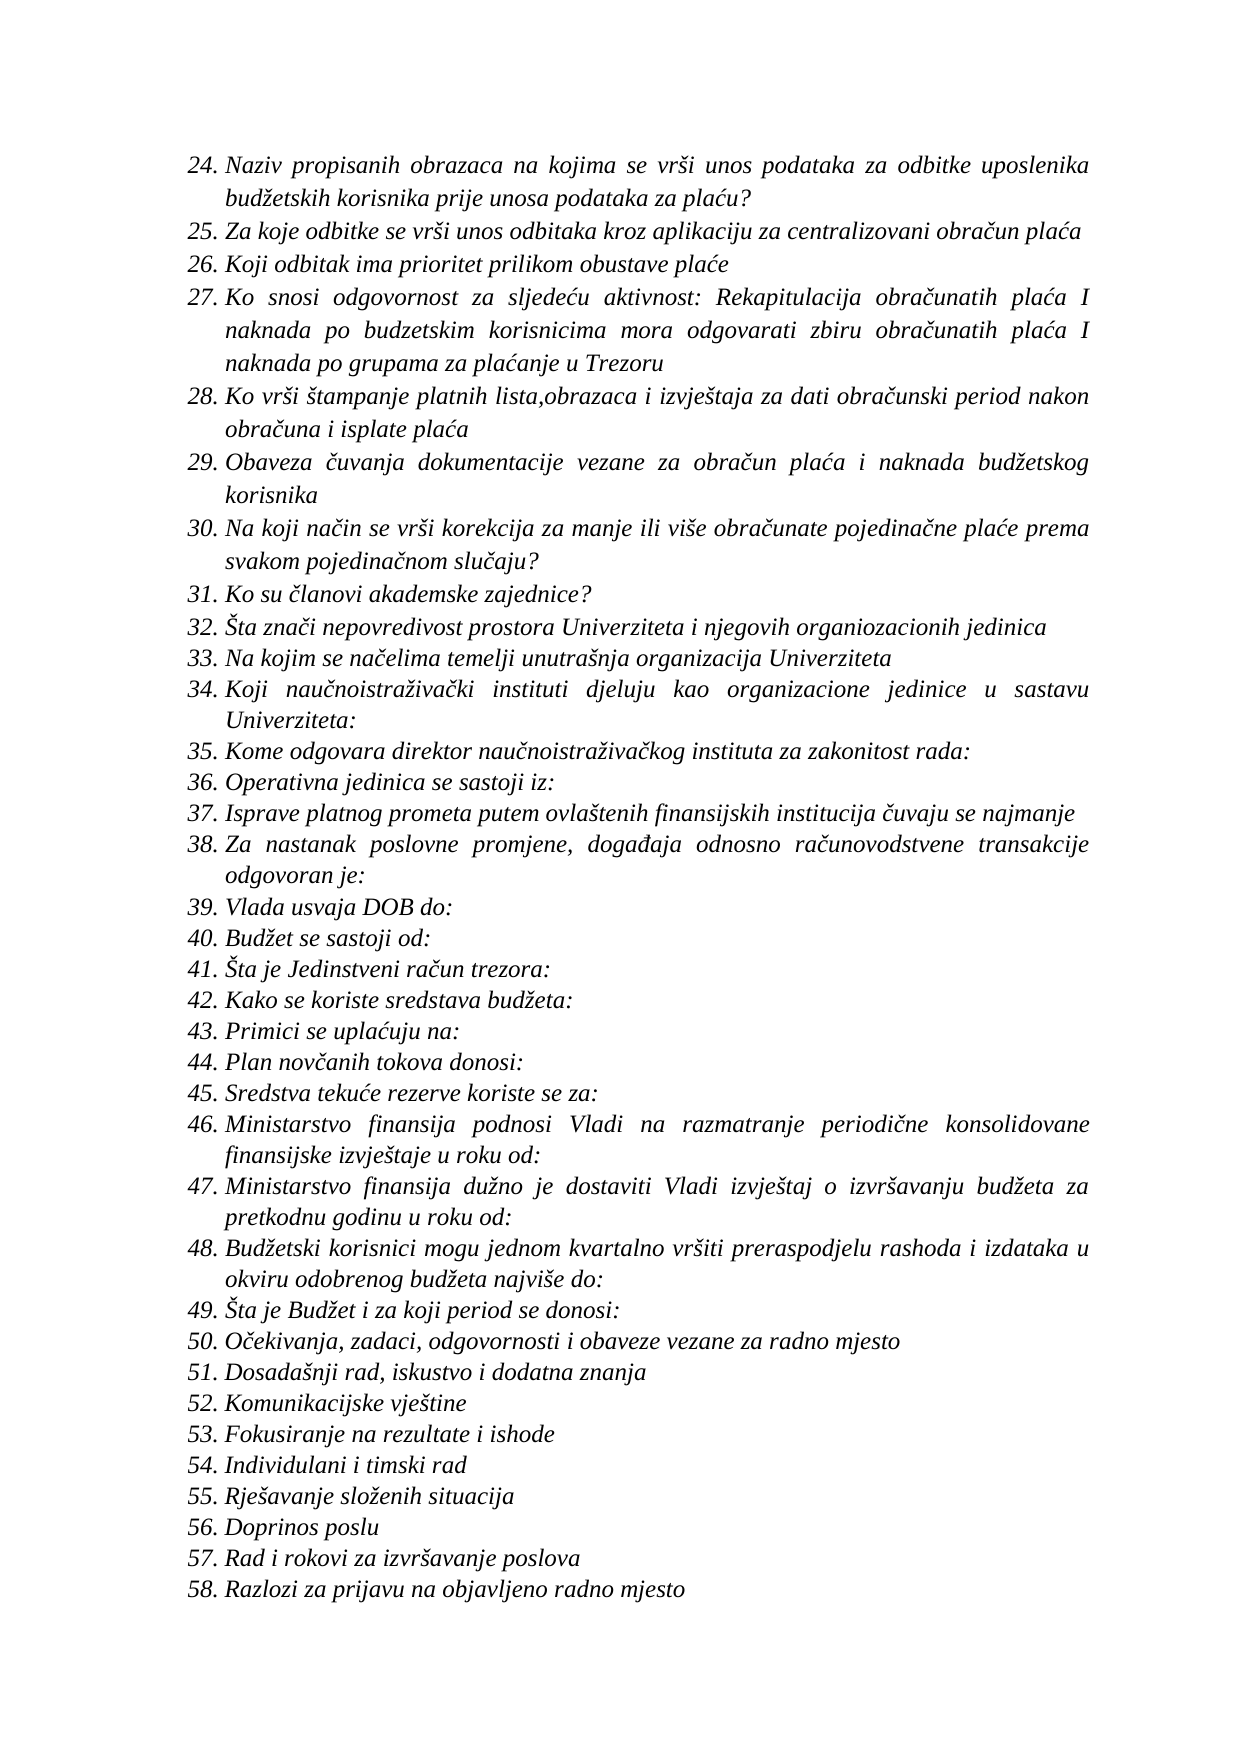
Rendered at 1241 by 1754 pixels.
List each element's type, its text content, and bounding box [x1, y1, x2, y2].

list Šta je Jedinstveni račun trezora: [187, 954, 1090, 982]
list Šta znači nepovredivost prostora Univerziteta i njegovih organiozacionih jedinica [187, 612, 1090, 641]
list Na koji način se vrši korekcija za manje ili više obračunate pojedinačne plaće prema svakom pojedinačnom slučaju? [187, 513, 1090, 575]
list Ministarstvo finansija podnosi Vladi na razmatranje periodične konsolidovane finansijske izvještaje u roku od: [187, 1109, 1090, 1169]
list Budžet se sastoji od: [187, 923, 1090, 951]
list Razlozi za prijavu na objavljeno radno mjesto [187, 1574, 1090, 1603]
list Šta je Budžet i za koji period se donosi: [187, 1295, 1090, 1324]
list Kako se koriste sredstava budžeta: [187, 985, 1090, 1013]
list Ministarstvo finansija dužno je dostaviti Vladi izvještaj o izvršavanju budžeta za pretkodnu godinu u roku od: [187, 1171, 1090, 1231]
list Za nastanak poslovne promjene, događaja odnosno računovodstvene transakcije odgovoran je: [187, 829, 1090, 889]
list Budžetski korisnici mogu jednom kvartalno vršiti preraspodjelu rashoda i izdataka u okviru odobrenog budžeta najviše do: [187, 1233, 1090, 1293]
list Očekivanja, zadaci, odgovornosti i obaveze vezane za radno mjesto [187, 1326, 1090, 1355]
list Individulani i timski rad [187, 1450, 1090, 1479]
list Operativna jedinica se sastoji iz: [187, 767, 1090, 796]
list Koji odbitak ima prioritet prilikom obustave plaće [187, 249, 1090, 278]
list Na kojim se načelima temelji unutrašnja organizacija Univerziteta [187, 643, 1090, 672]
list Kome odgovara direktor naučnoistraživačkog instituta za zakonitost rada: [187, 736, 1090, 765]
list Rad i rokovi za izvršavanje poslova [187, 1543, 1090, 1572]
list Ko snosi odgovornost za sljedeću aktivnost: Rekapitulacija obračunatih plaća I naknada po budzetskim korisnicima mora odgovarati zbiru obračunatih plaća I naknada po grupama za plaćanje u Trezoru [187, 282, 1090, 377]
list Doprinos poslu [187, 1512, 1090, 1541]
list Rješavanje složenih situacija [187, 1481, 1090, 1510]
list Sredstva tekuće rezerve koriste se za: [187, 1078, 1090, 1107]
list Fokusiranje na rezultate i ishode [187, 1419, 1090, 1448]
list Dosadašnji rad, iskustvo i dodatna znanja [187, 1357, 1090, 1386]
list Koji naučnoistraživački instituti djeluju kao organizacione jedinice u sastavu Univerziteta: [187, 674, 1090, 734]
list Naziv propisanih obrazaca na kojima se vrši unos podataka za odbitke uposlenika budžetskih korisnika prije unosa podataka za plaću? [187, 150, 1090, 212]
list Ko su članovi akademske zajednice? [187, 579, 1090, 608]
list Isprave platnog prometa putem ovlaštenih finansijskih institucija čuvaju se najmanje [187, 798, 1090, 827]
list Za koje odbitke se vrši unos odbitaka kroz aplikaciju za centralizovani obračun plaća [187, 216, 1090, 245]
list Obaveza čuvanja dokumentacije vezane za obračun plaća i naknada budžetskog korisnika [187, 447, 1090, 509]
list Plan novčanih tokova donosi: [187, 1047, 1090, 1076]
list Primici se uplaćuju na: [187, 1016, 1090, 1044]
list Ko vrši štampanje platnih lista,obrazaca i izvještaja za dati obračunski period nakon obračuna i isplate plaća [187, 381, 1090, 443]
list Vlada usvaja DOB do: [187, 892, 1090, 920]
list Komunikacijske vještine [187, 1388, 1090, 1417]
